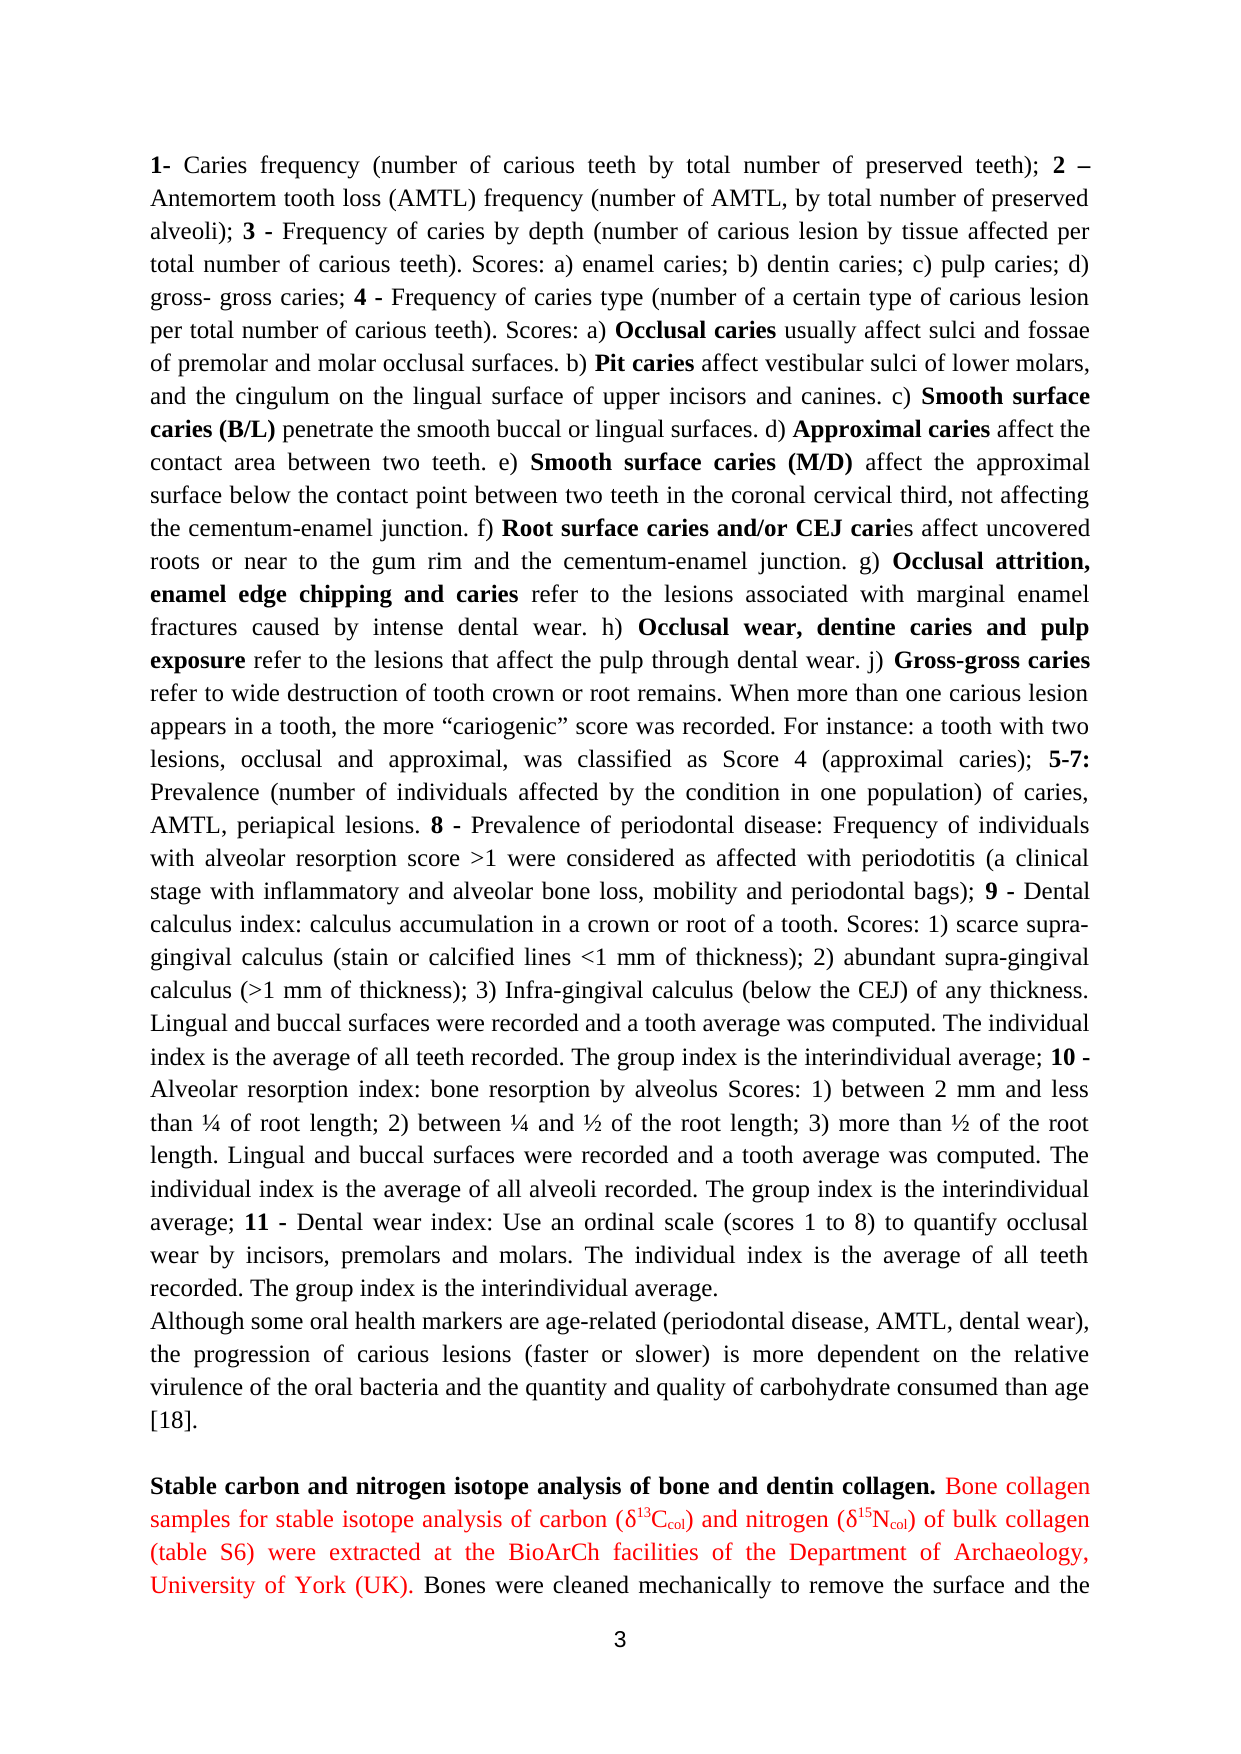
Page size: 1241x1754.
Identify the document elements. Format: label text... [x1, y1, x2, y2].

text 1- Caries frequency (number of carious teeth by total number of preserved teeth); 2 – Antemortem tooth loss (AMTL) frequency (number of AMTL, by total number of preserved alveoli); 3 - Frequency of caries by depth (number of carious lesion by tissue affected per total number of carious teeth). Scores: a) enamel caries; b) dentin caries; c) pulp caries; d) gross- gross caries; 4 - Frequency of caries type (number of a certain type of carious lesion per total number of carious teeth). Scores: a) Occlusal caries usually affect sulci and fossae of premolar and molar occlusal surfaces. b) Pit caries affect vestibular sulci of lower molars, and the cingulum on the lingual surface of upper incisors and canines. c) Smooth surface caries (B/L) penetrate the smooth buccal or lingual surfaces. d) Approximal caries affect the contact area between two teeth. e) Smooth surface caries (M/D) affect the approximal surface below the contact point between two teeth in the coronal cervical third, not affecting the cementum-enamel junction. f) Root surface caries and/or CEJ caries affect uncovered roots or near to the gum rim and the cementum-enamel junction. g) Occlusal attrition, enamel edge chipping and caries refer to the lesions associated with marginal enamel fractures caused by intense dental wear. h) Occlusal wear, dentine caries and pulp exposure refer to the lesions that affect the pulp through dental wear. j) Gross-gross caries refer to wide destruction of tooth crown or root remains. When more than one carious lesion appears in a tooth, the more “cariogenic” score was recorded. For instance: a tooth with two lesions, occlusal and approximal, was classified as Score 4 (approximal caries); 5-7: Prevalence (number of individuals affected by the condition in one population) of caries, AMTL, periapical lesions. 8 - Prevalence of periodontal disease: Frequency of individuals with alveolar resorption score >1 were considered as affected with periodotitis (a clinical stage with inflammatory and alveolar bone loss, mobility and periodontal bags); 9 - Dental calculus index: calculus accumulation in a crown or root of a tooth. Scores: 1) scarce supra-gingival calculus (stain or calcified lines <1 mm of thickness); 2) abundant supra-gingival calculus (>1 mm of thickness); 3) Infra-gingival calculus (below the CEJ) of any thickness. Lingual and buccal surfaces were recorded and a tooth average was computed. The individual index is the average of all teeth recorded. The group index is the interindividual average; 10 - Alveolar resorption index: bone resorption by alveolus Scores: 1) between 2 mm and less than ¼ of root length; 2) between ¼ and ½ of the root length; 3) more than ½ of the root length. Lingual and buccal surfaces were recorded and a tooth average was computed. The individual index is the average of all alveoli recorded. The group index is the interindividual average; 11 - Dental wear index: Use an ordinal scale (scores 1 to 8) to quantify occlusal wear by incisors, premolars and molars. The individual index is the average of all teeth recorded. The group index is the interindividual average. [150, 150, 1090, 1301]
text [150, 1471, 1090, 1599]
text Although some oral health markers are age-related (periodontal disease, AMTL, dental wear), the progression of carious lesions (faster or slower) is more dependent on the relative virulence of the oral bacteria and the quantity and quality of carbohydrate consumed than age [18]. [150, 1306, 1090, 1433]
